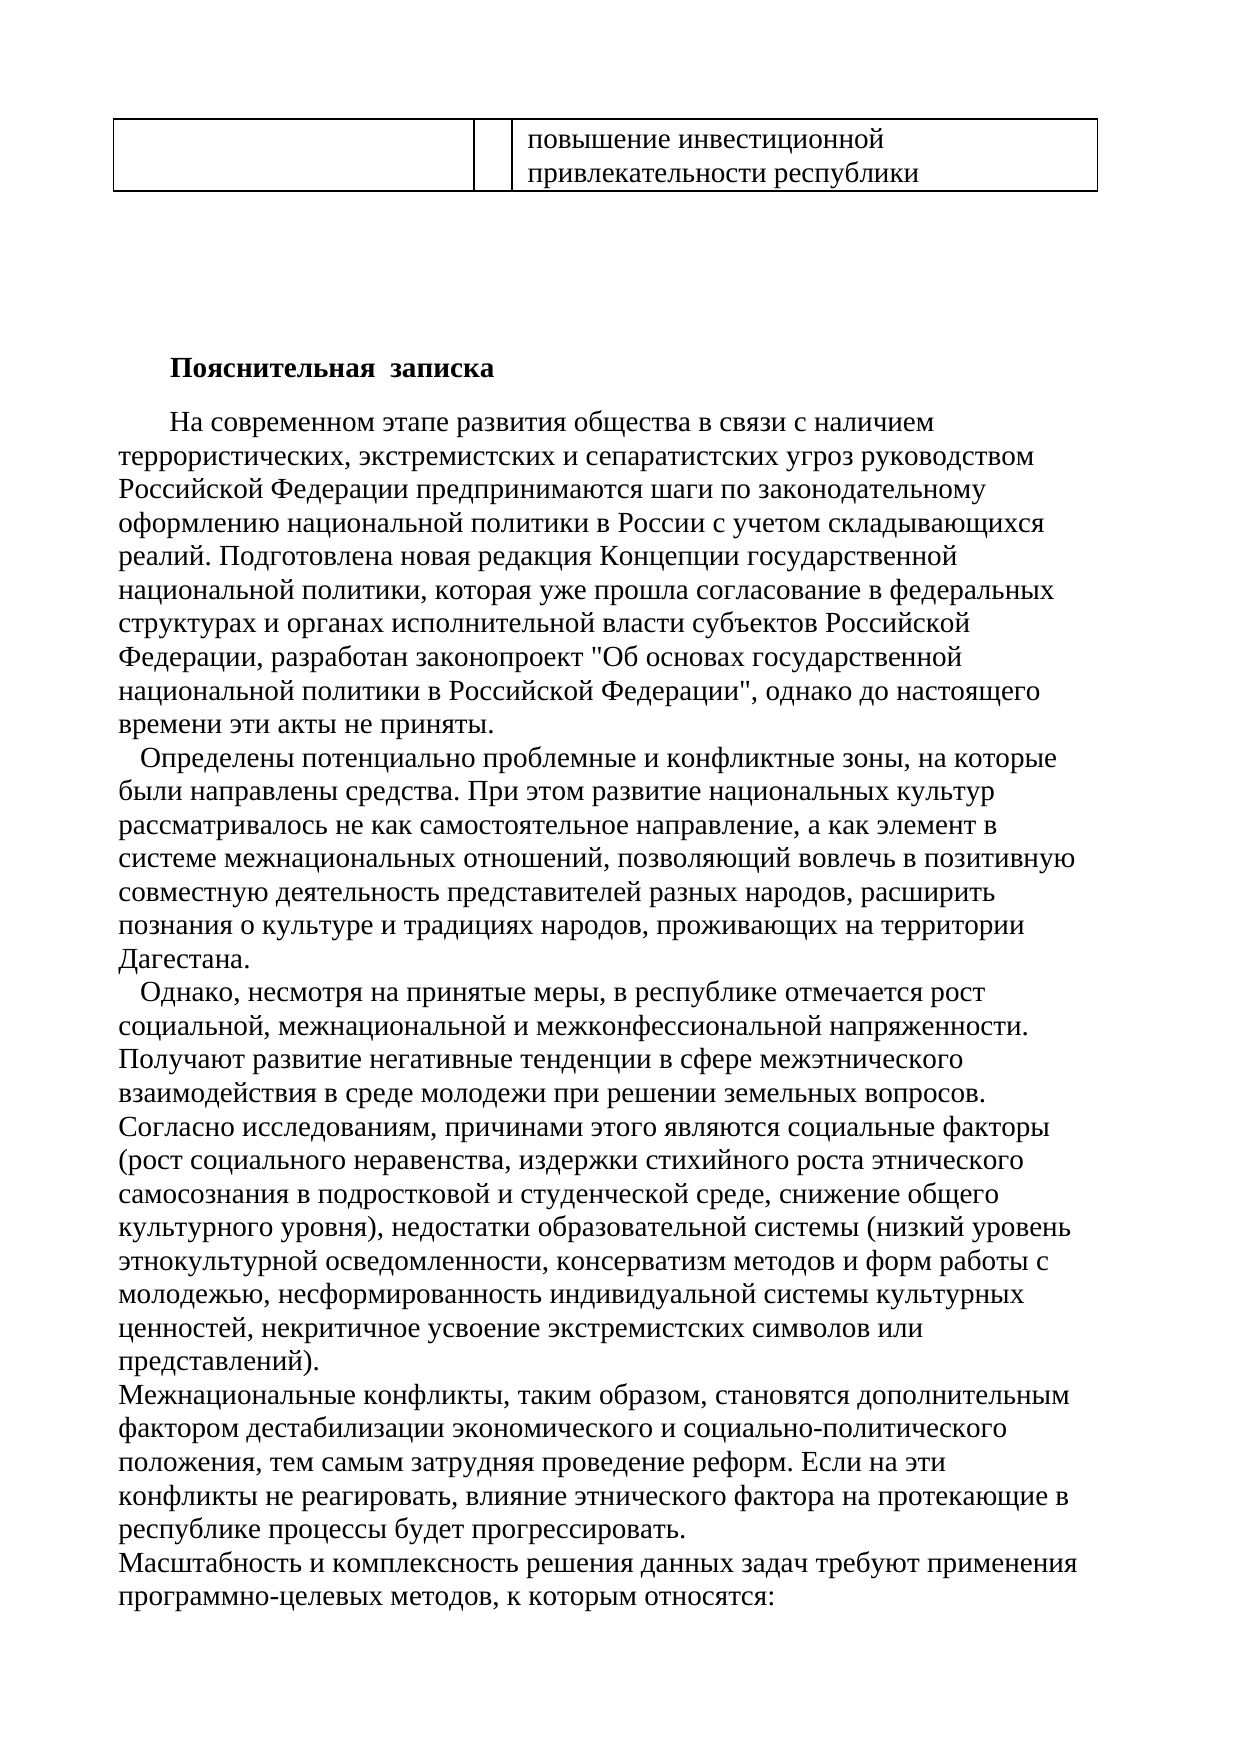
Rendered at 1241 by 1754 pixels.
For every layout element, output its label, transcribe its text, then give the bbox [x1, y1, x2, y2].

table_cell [114, 120, 473, 190]
table_cell [475, 120, 511, 190]
text Однако, несмотря на принятые меры, в республике отмечается рост социальной, межнациональной и межконфессиональной напряженности. [118, 974, 1093, 1042]
text Пояснительная записка [118, 350, 1093, 383]
text Получают развитие негативные тенденции в сфере межэтнического взаимодействия в среде молодежи при решении земельных вопросов. Согласно исследованиям, причинами этого являются социальные факторы (рост социального неравенства, издержки стихийного роста этнического самосознания в подростковой и студенческой среде, снижение общего культурного уровня), недостатки образовательной системы (низкий уровень этнокультурной осведомленности, консерватизм методов и форм работы с молодежью, несформированность индивидуальной системы культурных ценностей, некритичное усвоение экстремистских символов или представлений). [118, 1042, 1093, 1377]
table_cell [513, 120, 1097, 190]
text Определены потенциально проблемные и конфликтные зоны, на которые были направлены средства. При этом развитие национальных культур рассматривалось не как самостоятельное направление, а как элемент в системе межнациональных отношений, позволяющий вовлечь в позитивную совместную деятельность представителей разных народов, расширить познания о культуре и традициях народов, проживающих на территории Дагестана. [118, 740, 1093, 974]
text На современном этапе развития общества в связи с наличием террористических, экстремистских и сепаратистских угроз руководством Российской Федерации предпринимаются шаги по законодательному оформлению национальной политики в России с учетом складывающихся реалий. Подготовлена новая редакция Концепции государственной национальной политики, которая уже прошла согласование в федеральных структурах и органах исполнительной власти субъектов Российской Федерации, разработан законопроект "Об основах государственной национальной политики в Российской Федерации", однако до настоящего времени эти акты не приняты. [118, 404, 1093, 740]
text Масштабность и комплексность решения данных задач требуют применения программно-целевых методов, к которым относятся: [118, 1545, 1093, 1612]
text Межнациональные конфликты, таким образом, становятся дополнительным фактором дестабилизации экономического и социально-политического положения, тем самым затрудняя проведение реформ. Если на эти конфликты не реагировать, влияние этнического фактора на протекающие в республике процессы будет прогрессировать. [118, 1377, 1093, 1545]
